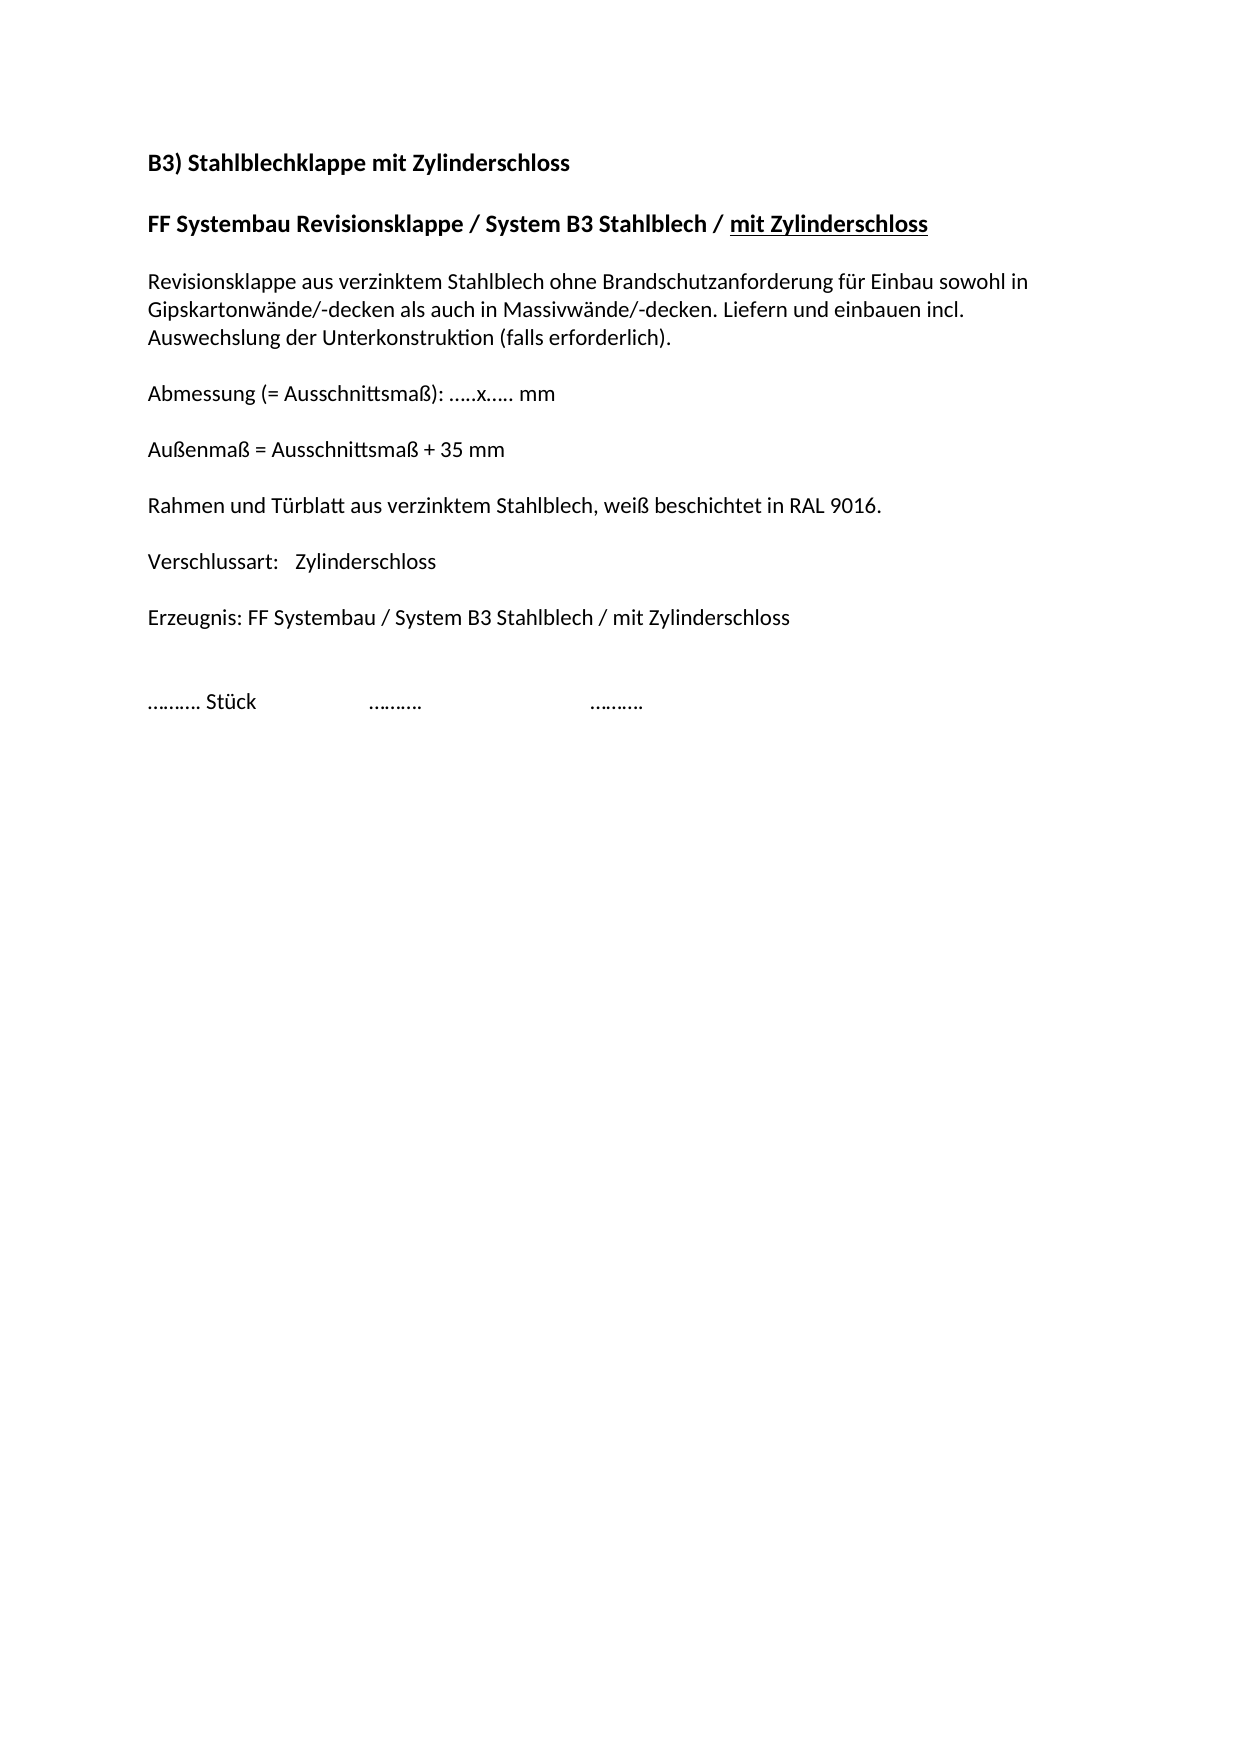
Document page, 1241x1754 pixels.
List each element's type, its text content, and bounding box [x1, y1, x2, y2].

text Revisionsklappe aus verzinktem Stahlblech ohne Brandschutzanforderung für Einbau sowohl in Gipskartonwände/-decken als auch in Massivwände/-decken. Liefern und einbauen incl. Auswechslung der Unterkonstruktion (falls erforderlich). [148, 267, 1093, 351]
text Rahmen und Türblatt aus verzinktem Stahlblech, weiß beschichtet in RAL 9016. [148, 491, 1093, 519]
text ………. Stück ………. ………. [148, 687, 1093, 716]
text Außenmaß = Ausschnittsmaß + 35 mm [148, 435, 1093, 463]
text B3) Stahlblechklappe mit Zylinderschloss [148, 148, 1093, 178]
text Abmessung (= Ausschnittsmaß): …..x….. mm [148, 379, 1093, 407]
text FF Systembau Revisionsklappe / System B3 Stahlblech / mit Zylinderschloss [148, 209, 1093, 239]
text Erzeugnis: FF Systembau / System B3 Stahlblech / mit Zylinderschloss [148, 603, 1093, 631]
text Verschlussart: Zylinderschloss [148, 547, 1093, 575]
